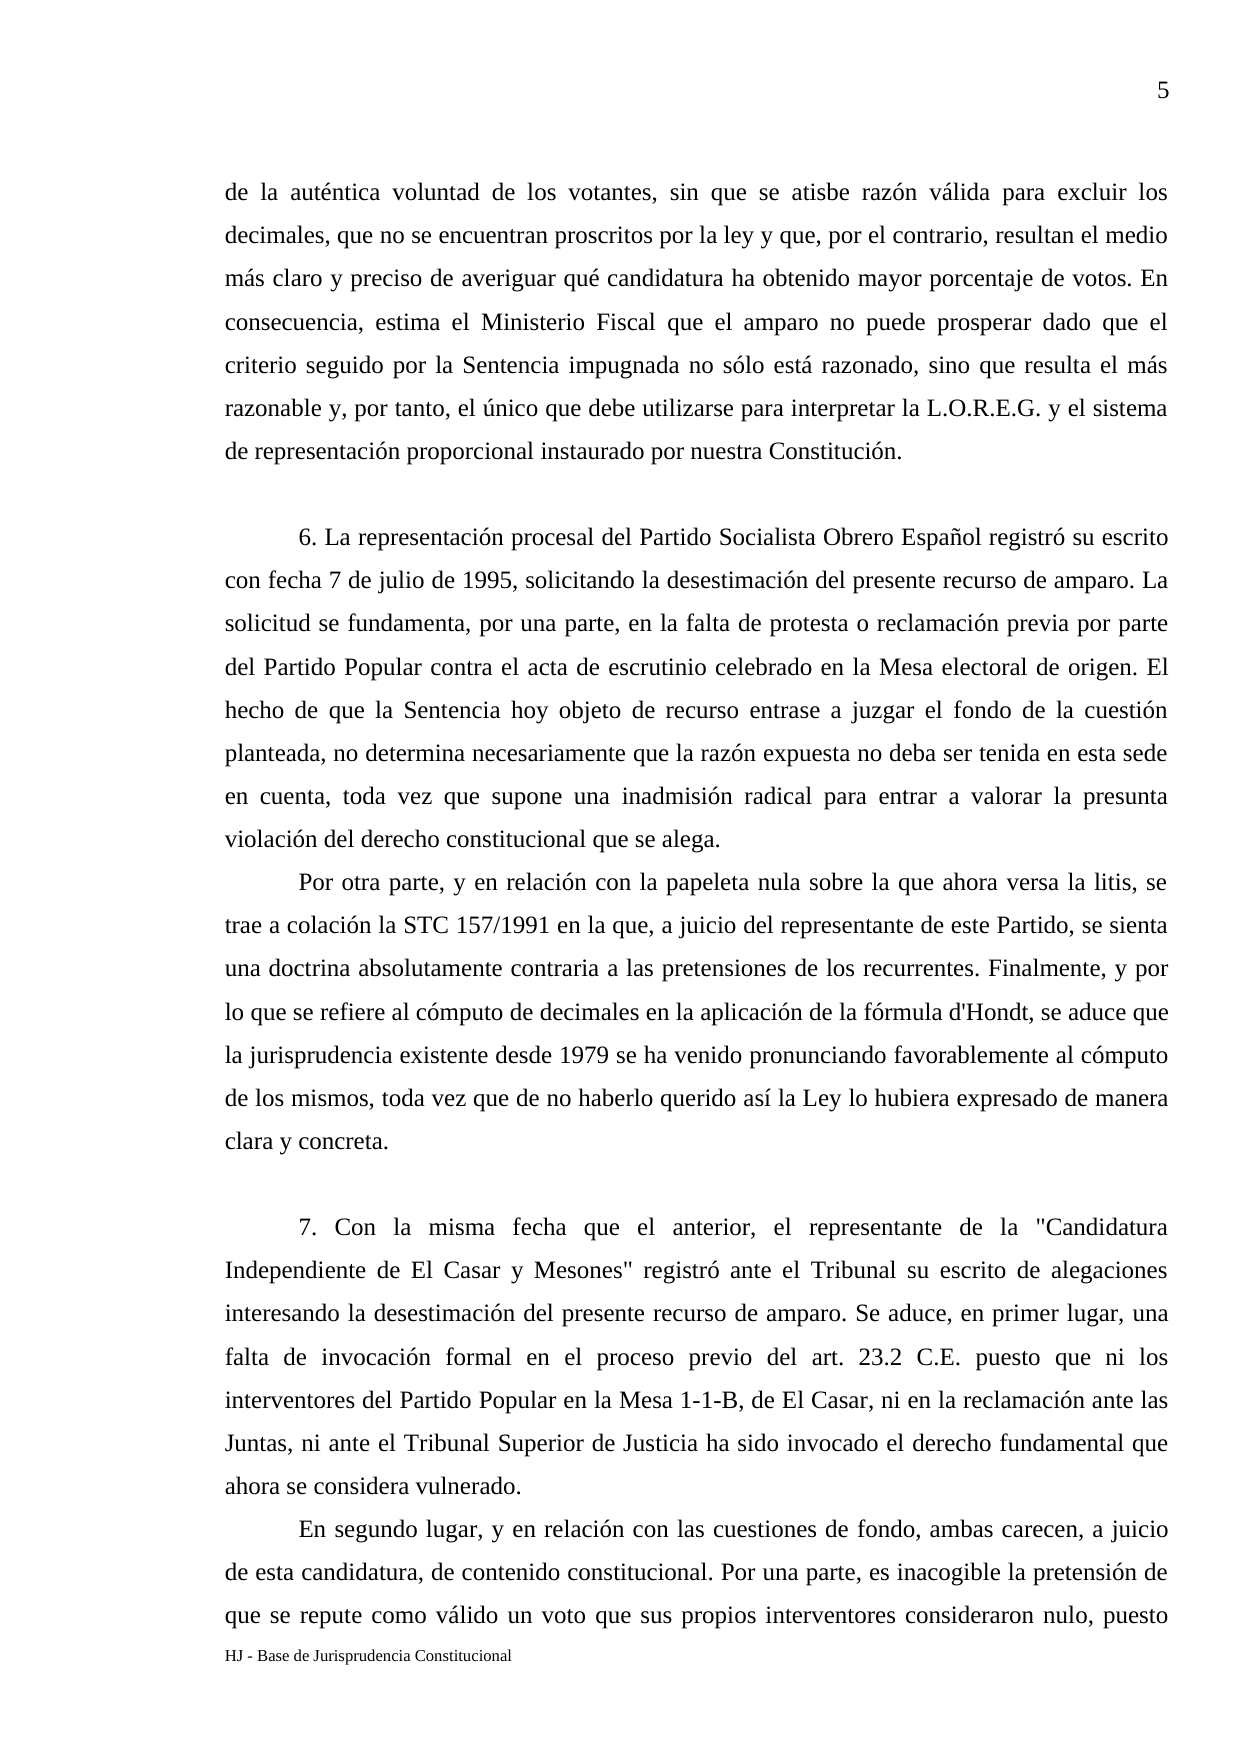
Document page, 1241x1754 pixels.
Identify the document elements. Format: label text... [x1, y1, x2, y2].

text 7. Con la misma fecha que el anterior, el representante de la "Candidatura Independiente de El Casar y Mesones" registró ante el Tribunal su escrito de alegaciones interesando la desestimación del presente recurso de amparo. Se aduce, en primer lugar, una falta de invocación formal en el proceso previo del art. 23.2 C.E. puesto que ni los interventores del Partido Popular en la Mesa 1-1-B, de El Casar, ni en la reclamación ante las Juntas, ni ante el Tribunal Superior de Justicia ha sido invocado el derecho fundamental que ahora se considera vulnerado. [224, 1212, 1169, 1500]
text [224, 177, 1169, 465]
text 6. La representación procesal del Partido Socialista Obrero Español registró su escrito con fecha 7 de julio de 1995, solicitando la desestimación del presente recurso de amparo. La solicitud se fundamenta, por una parte, en la falta de protesta o reclamación previa por parte del Partido Popular contra el acta de escrutinio celebrado en la Mesa electoral de origen. El hecho de que la Sentencia hoy objeto de recurso entrase a juzgar el fondo de la cuestión planteada, no determina necesariamente que la razón expuesta no deba ser tenida en esta sede en cuenta, toda vez que supone una inadmisión radical para entrar a valorar la presunta violación del derecho constitucional que se alega. [224, 522, 1169, 853]
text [224, 1514, 1169, 1629]
text Por otra parte, y en relación con la papeleta nula sobre la que ahora versa la litis, se trae a colación la STC 157/1991 en la que, a juicio del representante de este Partido, se sienta una doctrina absolutamente contraria a las pretensiones de los recurrentes. Finalmente, y por lo que se refiere al cómputo de decimales en la aplicación de la fórmula d'Hondt, se aduce que la jurisprudencia existente desde 1979 se ha venido pronunciando favorablemente al cómputo de los mismos, toda vez que de no haberlo querido así la Ley lo hubiera expresado de manera clara y concreta. [224, 867, 1169, 1155]
